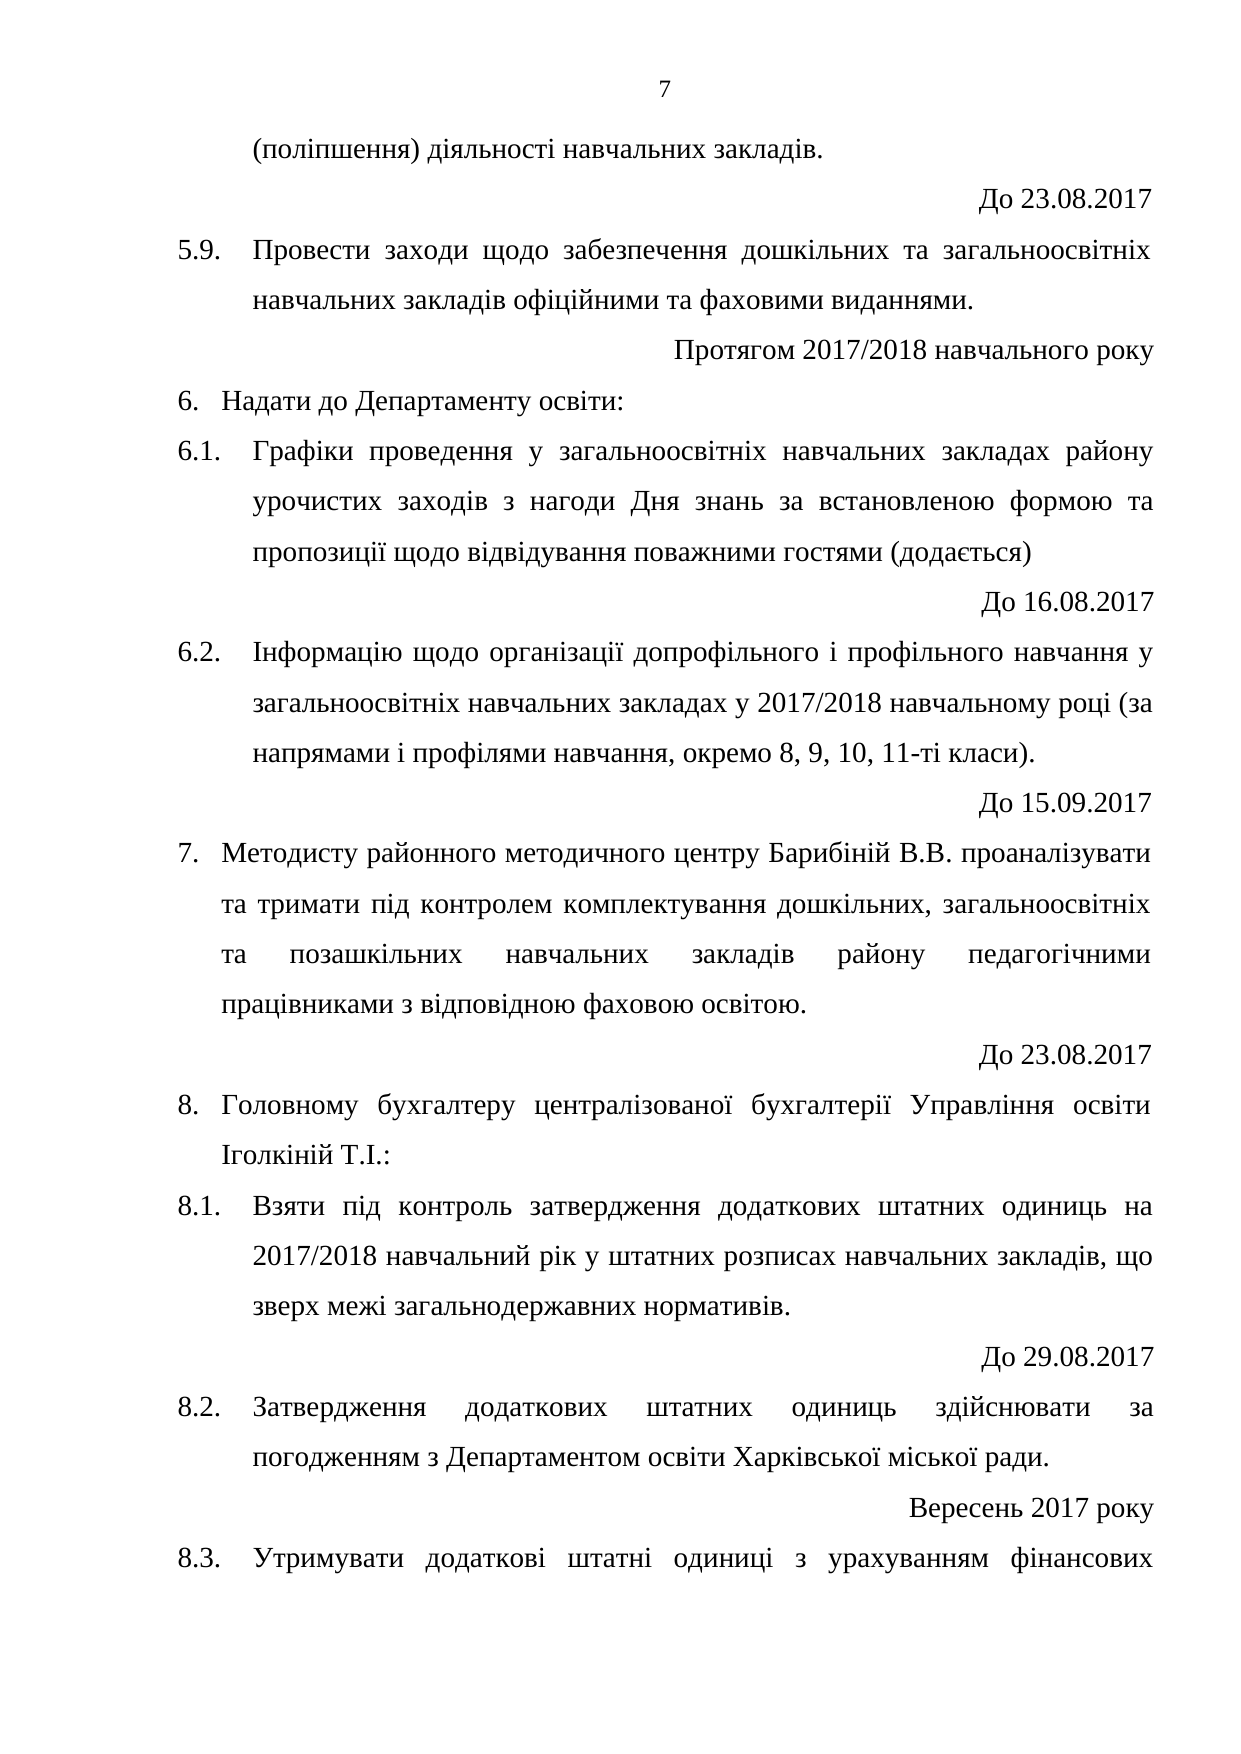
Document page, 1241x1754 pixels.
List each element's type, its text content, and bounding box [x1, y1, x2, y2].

text Протягом 2017/2018 навчального року [177, 332, 1154, 366]
list Графіки проведення у загальноосвітніх навчальних закладах району урочистих заходів з нагоди Дня знань за встановленою формою та пропозиції щодо відвідування поважними гостями (додається) [177, 433, 1154, 567]
text До 29.08.2017 [252, 1339, 1154, 1372]
list Методисту районного методичного центру Барибіній В.В. проаналізувати та тримати під контролем комплектування дошкільних, загальноосвітніх та позашкільних навчальних закладів району педагогічними працівниками з відповідною фаховою освітою. [177, 836, 1152, 1020]
list Інформацію щодо організації допрофільного і профільного навчання у загальноосвітніх навчальних закладах у 2017/2018 навчальному році (за напрямами і профілями навчання, окремо 8, 9, 10, 11-ті класи). [177, 634, 1154, 768]
text До 16.08.2017 [177, 584, 1154, 618]
list Взяти під контроль затвердження додаткових штатних одиниць на 2017/2018 навчальний рік у штатних розписах навчальних закладів, що зверх межі загальнодержавних нормативів. [177, 1188, 1154, 1322]
text До 23.08.2017 [177, 1037, 1152, 1070]
list Затвердження додаткових штатних одиниць здійснювати за погодженням з Департаментом освіти Харківської міської ради. [177, 1389, 1154, 1473]
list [177, 131, 1152, 165]
text До 23.08.2017 [177, 182, 1152, 215]
list Провести заходи щодо забезпечення дошкільних та загальноосвітніх навчальних закладів офіційними та фаховими виданнями. [177, 232, 1152, 316]
text До 15.09.2017 [177, 785, 1152, 819]
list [177, 1540, 1154, 1573]
list Головному бухгалтеру централізованої бухгалтерії Управління освіти Іголкіній Т.І.: [177, 1087, 1152, 1171]
text Вересень 2017 року [252, 1490, 1154, 1523]
list Надати до Департаменту освіти: [177, 383, 1152, 416]
